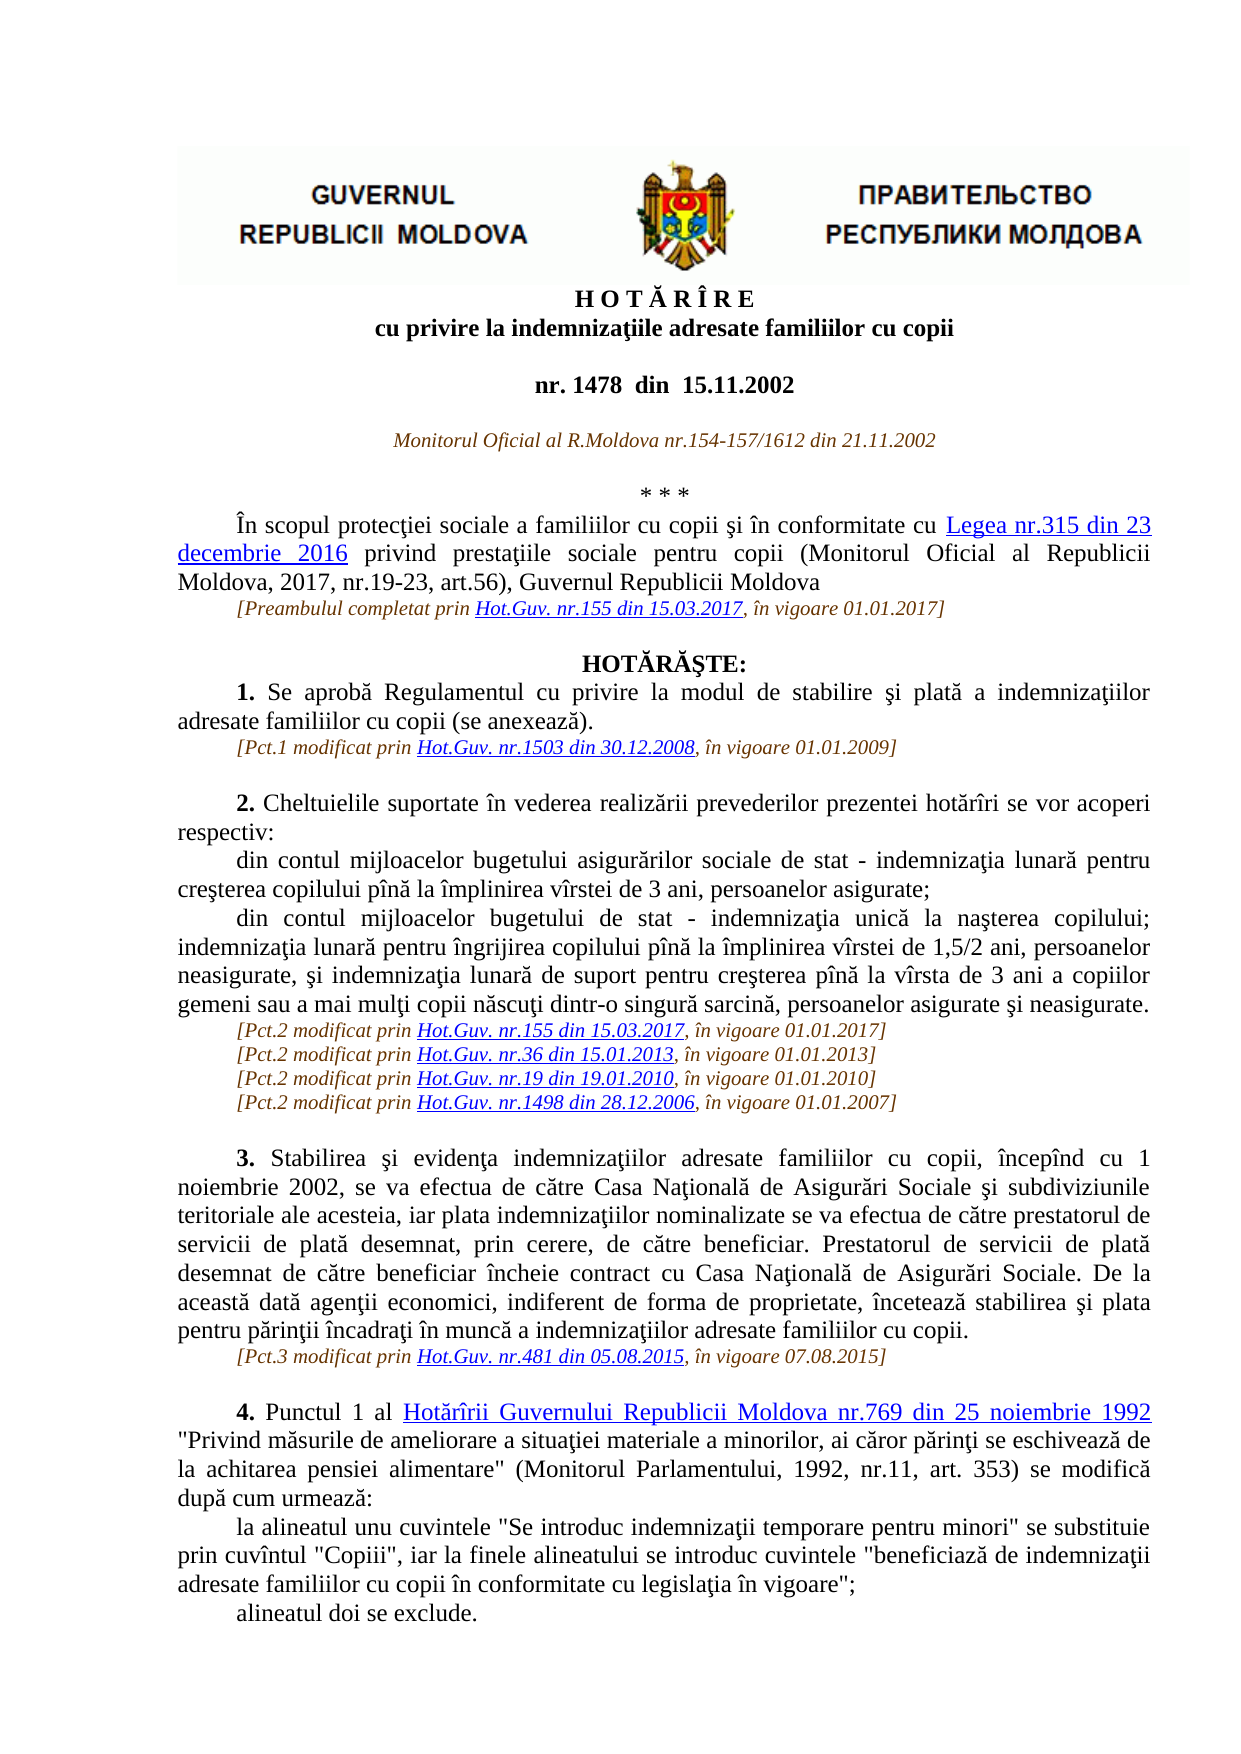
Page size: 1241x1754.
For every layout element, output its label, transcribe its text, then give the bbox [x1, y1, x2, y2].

picture [177, 146, 1190, 285]
text [Pct.1 modificat prin Hot.Guv. nr.1503 din 30.12.2008, în vigoare 01.01.2009] [177, 735, 1152, 759]
text H O T Ă R Î R E [177, 285, 1152, 313]
text alineatul doi se exclude. [177, 1598, 1152, 1627]
text HOTĂRĂŞTE: [177, 649, 1152, 677]
text * * * [177, 481, 1152, 510]
text 4. Punctul 1 al Hotărîrii Guvernului Republicii Moldova nr.769 din 25 noiembrie 1992 "Privind măsurile de ameliorare a situaţiei materiale a minorilor, ai căror părinţi se eschivează de la achitarea pensiei alimentare" (Monitorul Parlamentului, 1992, nr.11, art. 353) se modifică după cum urmează: [177, 1397, 1152, 1512]
text nr. 1478 din 15.11.2002 [177, 371, 1152, 399]
text [Pct.2 modificat prin Hot.Guv. nr.155 din 15.03.2017, în vigoare 01.01.2017] [177, 1018, 1152, 1042]
text din contul mijloacelor bugetului de stat - indemnizaţia unică la naşterea copilului; indemnizaţia lunară pentru îngrijirea copilului pînă la împlinirea vîrstei de 1,5/2 ani, persoanelor neasigurate, şi indemnizaţia lunară de suport pentru creşterea pînă la vîrsta de 3 ani a copiilor gemeni sau a mai mulţi copii născuţi dintr-o singură sarcină, persoanelor asigurate şi neasigurate. [177, 903, 1152, 1018]
text [Pct.2 modificat prin Hot.Guv. nr.36 din 15.01.2013, în vigoare 01.01.2013] [177, 1042, 1152, 1066]
text din contul mijloacelor bugetului asigurărilor sociale de stat - indemnizaţia lunară pentru creşterea copilului pînă la împlinirea vîrstei de 3 ani, persoanelor asigurate; [177, 845, 1152, 903]
text 1. Se aprobă Regulamentul cu privire la modul de stabilire şi plată a indemnizaţiilor adresate familiilor cu copii (se anexează). [177, 677, 1152, 735]
text 3. Stabilirea şi evidenţa indemnizaţiilor adresate familiilor cu copii, începînd cu 1 noiembrie 2002, se va efectua de către Casa Naţională de Asigurări Sociale şi subdiviziunile teritoriale ale acesteia, iar plata indemnizaţiilor nominalizate se va efectua de către prestatorul de servicii de plată desemnat, prin cerere, de către beneficiar. Prestatorul de servicii de plată desemnat de către beneficiar încheie contract cu Casa Naţională de Asigurări Sociale. De la această dată agenţii economici, indiferent de forma de proprietate, încetează stabilirea şi plata pentru părinţii încadraţi în muncă a indemnizaţiilor adresate familiilor cu copii. [177, 1143, 1152, 1344]
text [Pct.3 modificat prin Hot.Guv. nr.481 din 05.08.2015, în vigoare 07.08.2015] [177, 1344, 1152, 1368]
text cu privire la indemnizaţiile adresate familiilor cu copii [177, 313, 1152, 342]
text Monitorul Oficial al R.Moldova nr.154-157/1612 din 21.11.2002 [177, 428, 1152, 452]
text [Preambulul completat prin Hot.Guv. nr.155 din 15.03.2017, în vigoare 01.01.2017] [177, 596, 1152, 620]
text În scopul protecţiei sociale a familiilor cu copii şi în conformitate cu Legea nr.315 din 23 decembrie 2016 privind prestaţiile sociale pentru copii (Monitorul Oficial al Republicii Moldova, 2017, nr.19-23, art.56), Guvernul Republicii Moldova [177, 510, 1152, 596]
text la alineatul unu cuvintele "Se introduc indemnizaţii temporare pentru minori" se substituie prin cuvîntul "Copiii", iar la finele alineatului se introduc cuvintele "beneficiază de indemnizaţii adresate familiilor cu copii în conformitate cu legislaţia în vigoare"; [177, 1512, 1152, 1598]
text 2. Cheltuielile suportate în vederea realizării prevederilor prezentei hotărîri se vor acoperi respectiv: [177, 788, 1152, 845]
text [Pct.2 modificat prin Hot.Guv. nr.1498 din 28.12.2006, în vigoare 01.01.2007] [177, 1090, 1152, 1114]
text [Pct.2 modificat prin Hot.Guv. nr.19 din 19.01.2010, în vigoare 01.01.2010] [177, 1066, 1152, 1090]
